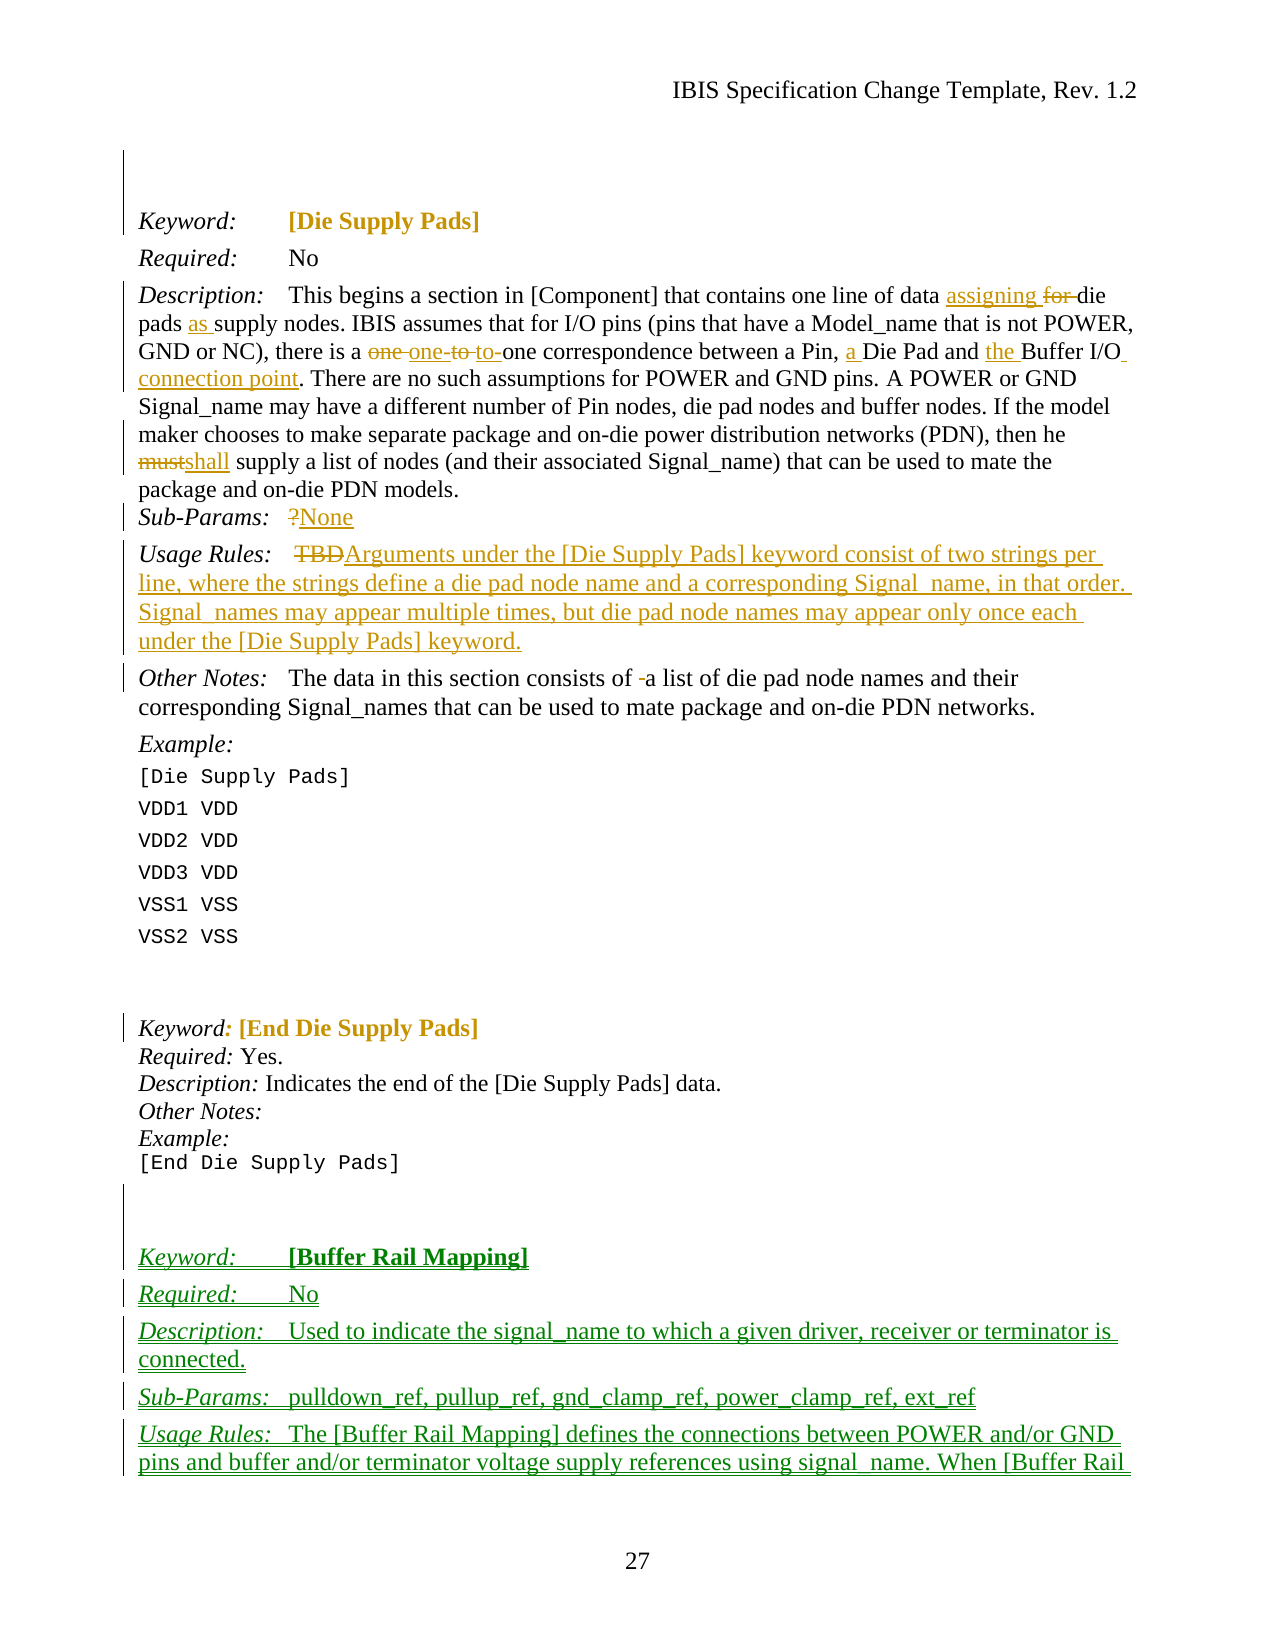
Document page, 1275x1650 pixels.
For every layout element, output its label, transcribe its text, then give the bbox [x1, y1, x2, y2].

text Example: [138, 729, 1137, 757]
text Other Notes: [138, 1097, 1137, 1124]
text VDD3 VDD [138, 862, 1137, 885]
text Keyword: [Die Supply Pads] [138, 206, 1137, 235]
text Description: This begins a section in [Component] that contains one line of data die pads supply nodes. IBIS assumes that for I/O pins (pins that have a Model_name that is not POWER, GND or NC), there is a one correspondence between a Pin, Die Pad and Buffer I/O. There are no such assumptions for POWER and GND pins. A POWER or GND Signal_name may have a different number of Pin nodes, die pad nodes and buffer nodes. If the model maker chooses to make separate package and on-die power distribution networks (PDN), then he supply a list of nodes (and their associated Signal_name) that can be used to mate the package and on-die PDN models. [138, 281, 1137, 502]
text Description: Indicates the end of the [Die Supply Pads] data. [138, 1069, 1137, 1097]
text [Die Supply Pads] [138, 766, 1137, 789]
text Usage Rules: [138, 539, 1137, 654]
text VSS1 VSS [138, 894, 1137, 917]
text Sub-Params: [138, 502, 1137, 531]
text VDD1 VDD [138, 798, 1137, 821]
text Required: Yes. [138, 1042, 1137, 1069]
text Example: [138, 1124, 1137, 1152]
text VDD2 VDD [138, 830, 1137, 853]
text [End Die Supply Pads] [138, 1152, 1137, 1176]
text VSS2 VSS [138, 926, 1137, 949]
text Required: No [138, 243, 1137, 272]
text Other Notes: The data in this section consists of a list of die pad node names and their corresponding Signal_names that can be used to mate package and on-die PDN networks. [138, 663, 1137, 720]
text Keyword: [End Die Supply Pads] [138, 1013, 1137, 1042]
